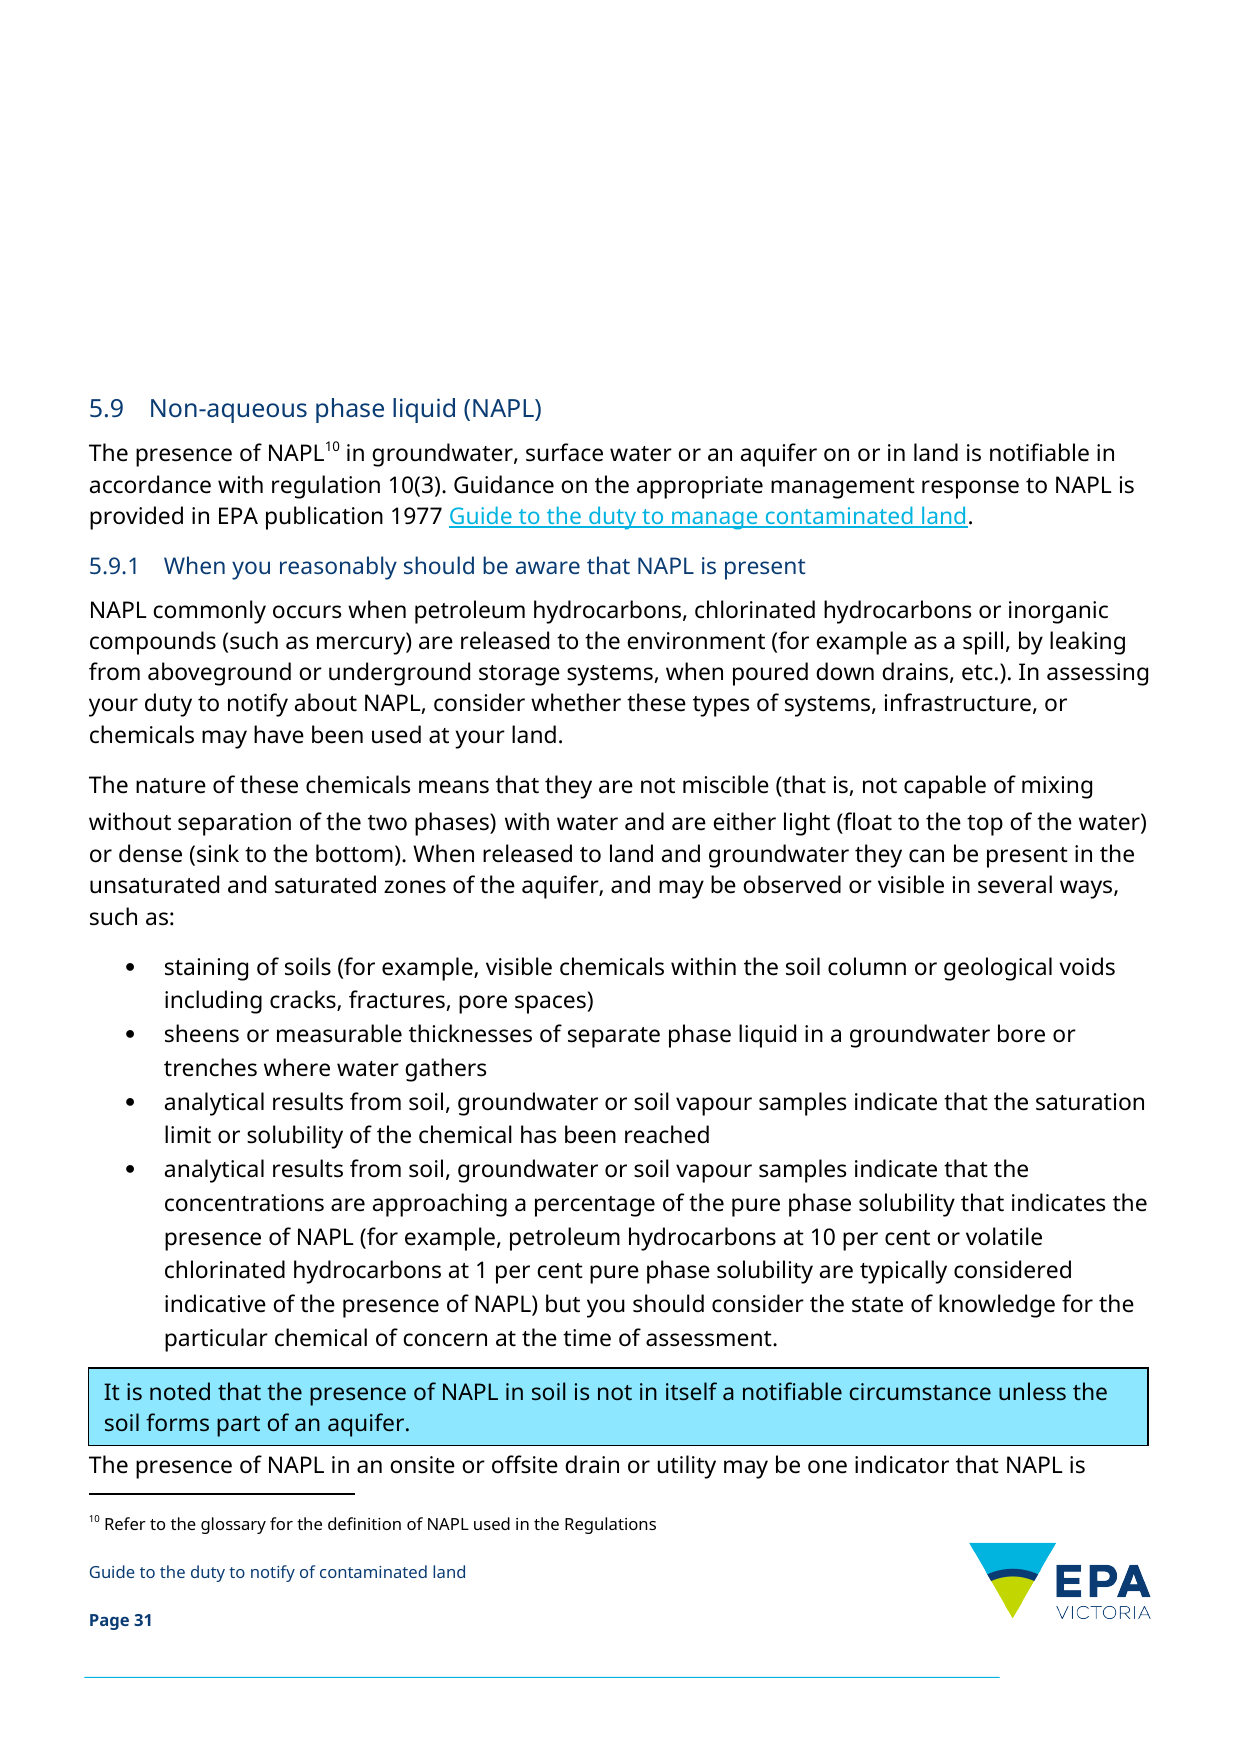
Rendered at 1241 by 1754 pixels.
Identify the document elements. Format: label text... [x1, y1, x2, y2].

picture [949, 1523, 1162, 1633]
list analytical results from soil, groundwater or soil vapour samples indicate that the concentrations are approaching a percentage of the pure phase solubility that indicates the presence of NAPL (for example, petroleum hydrocarbons at 10 per cent or volatile chlorinated hydrocarbons at 1 per cent pure phase solubility are typically considered indicative of the presence of NAPL) but you should consider the state of knowledge for the particular chemical of concern at the time of assessment. [126, 1153, 1152, 1353]
text The presence of NAPL in groundwater, surface water or an aquifer on or in land is notifiable in accordance with regulation 10(3). Guidance on the appropriate management response to NAPL is provided in EPA publication 1977 Guide to the duty to manage contaminated land. [89, 437, 1152, 531]
text The nature of these chemicals means that they are not miscible (that is, not capable of mixing without separation of the two phases) with water and are either light (float to the top of the water) or dense (sink to the bottom). When released to land and groundwater they can be present in the unsaturated and saturated zones of the aquifer, and may be observed or visible in several ways, such as: [89, 769, 1152, 932]
text NAPL commonly occurs when petroleum hydrocarbons, chlorinated hydrocarbons or inorganic compounds (such as mercury) are released to the environment (for example as a spill, by leaking from aboveground or underground storage systems, when poured down drains, etc.). In assessing your duty to notify about NAPL, consider whether these types of systems, infrastructure, or chemicals may have been used at your land. [89, 594, 1152, 750]
subtitle Non-aqueous phase liquid (NAPL) [89, 391, 1152, 425]
list staining of soils (for example, visible chemicals within the soil column or geological voids including cracks, fractures, pore spaces) [126, 951, 1152, 1016]
subtitle When you reasonably should be aware that NAPL is present [89, 550, 1152, 581]
list sheens or measurable thicknesses of separate phase liquid in a groundwater bore or trenches where water gathers [126, 1018, 1152, 1083]
list analytical results from soil, groundwater or soil vapour samples indicate that the saturation limit or solubility of the chemical has been reached [126, 1086, 1152, 1151]
